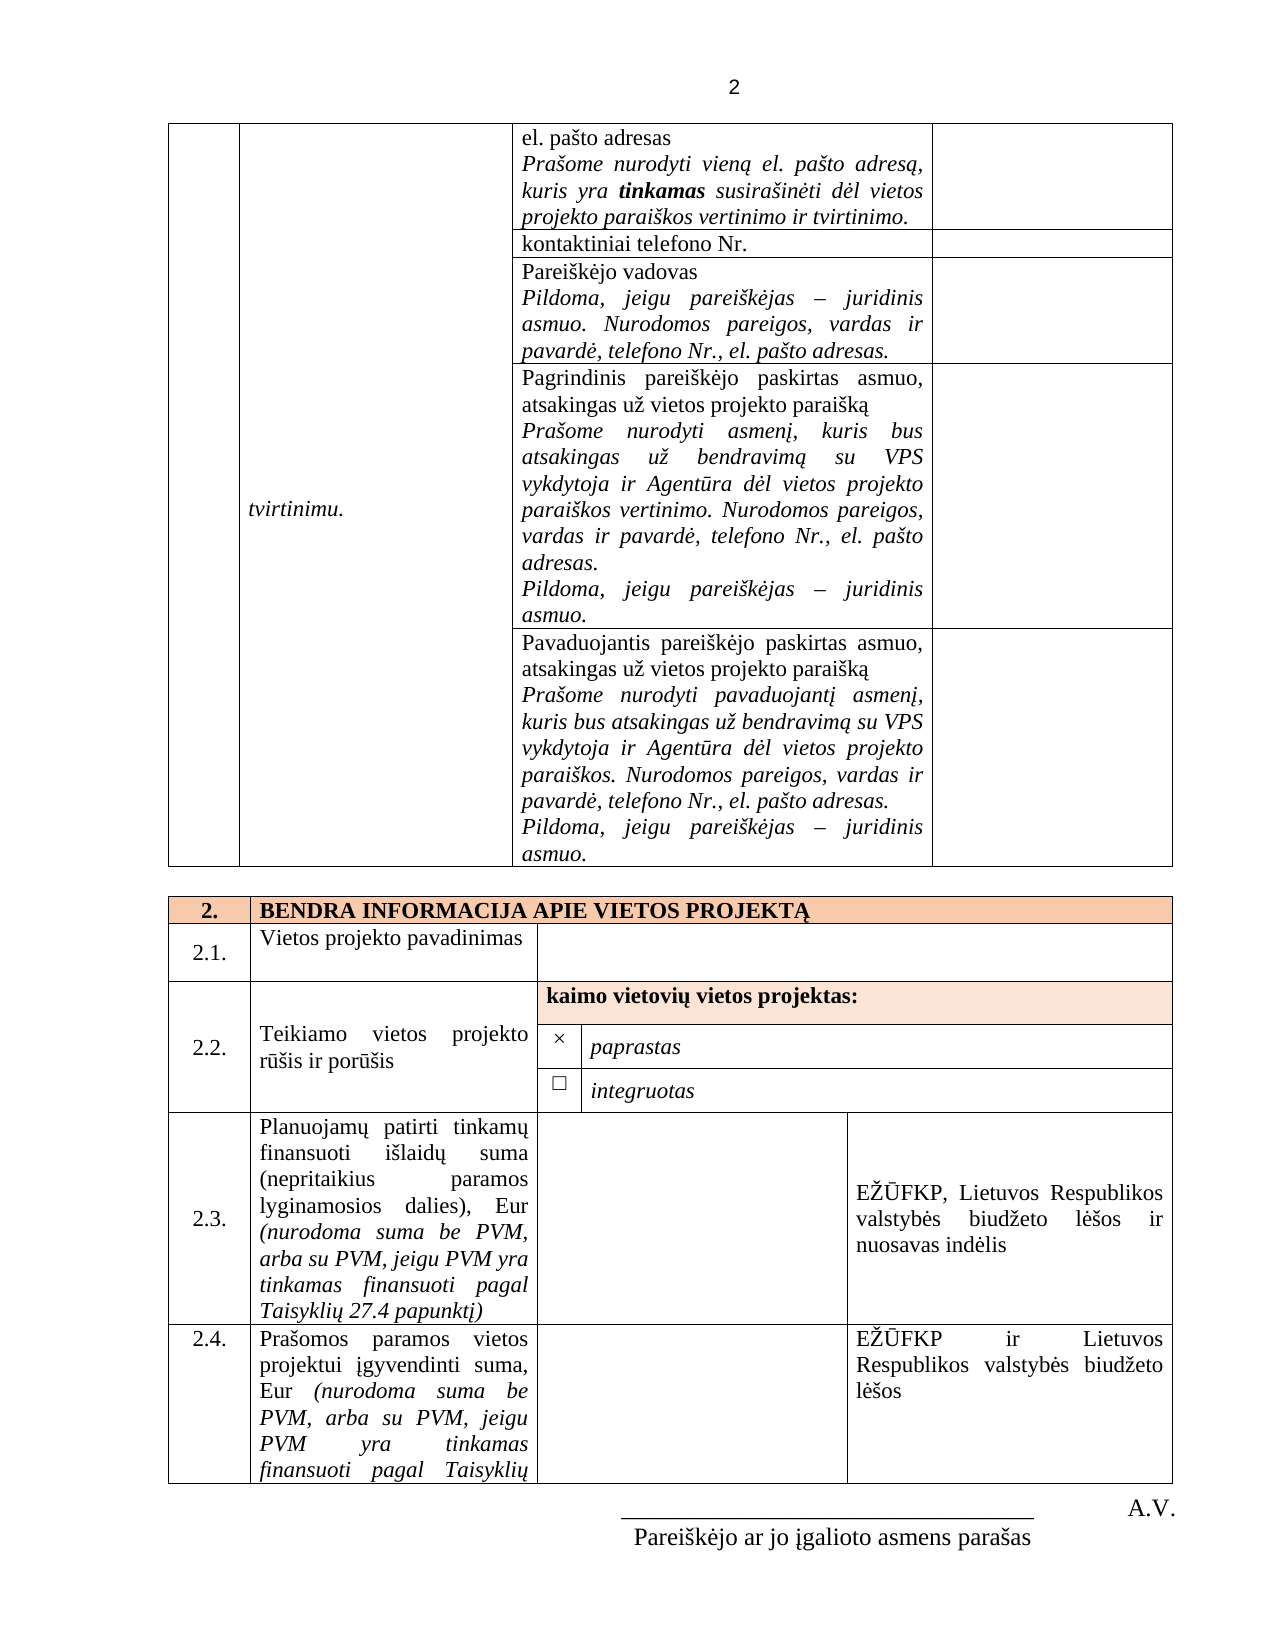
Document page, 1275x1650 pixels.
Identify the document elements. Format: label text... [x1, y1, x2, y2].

table_cell Pareiškėjo vadovas Pildoma, jeigu pareiškėjas – juridinis asmuo. Nurodomos pareigos, vardas ir pavardė, telefono Nr., el. pašto adresas. [513, 258, 932, 363]
table_cell 2.1. [169, 924, 250, 981]
table_cell EŽŪFKP, Lietuvos Respublikos valstybės biudžeto lėšos ir nuosavas indėlis [848, 1113, 1172, 1324]
table_cell 2.3. [169, 1113, 250, 1324]
table_cell integruotas [582, 1069, 1172, 1112]
table_cell Pagrindinis pareiškėjo paskirtas asmuo, atsakingas už vietos projekto paraišką Prašome nurodyti asmenį, kuris bus atsakingas už bendravimą su VPS vykdytoja ir Agentūra dėl vietos projekto paraiškos vertinimo. Nurodomos pareigos, vardas ir pavardė, telefono Nr., el. pašto adresas. Pildoma, jeigu pareiškėjas – juridinis asmuo. [513, 364, 932, 628]
table_cell [538, 1113, 847, 1324]
table_cell [933, 124, 1172, 229]
table_cell □ [538, 1069, 581, 1112]
table_cell [933, 230, 1172, 257]
table_cell el. pašto adresas Prašome nurodyti vieną el. pašto adresą, kuris yra tinkamas susirašinėti dėl vietos projekto paraiškos vertinimo ir tvirtinimo. [513, 124, 932, 229]
table_cell [933, 258, 1172, 363]
table_cell Vietos projekto pavadinimas [251, 924, 537, 981]
table_cell [538, 1325, 847, 1483]
table_cell [933, 364, 1172, 628]
table_cell 2.4. [169, 1325, 250, 1483]
table_cell [933, 629, 1172, 866]
table_cell Pavaduojantis pareiškėjo paskirtas asmuo, atsakingas už vietos projekto paraišką Prašome nurodyti pavaduojantį asmenį, kuris bus atsakingas už bendravimą su VPS vykdytoja ir Agentūra dėl vietos projekto paraiškos. Nurodomos pareigos, vardas ir pavardė, telefono Nr., el. pašto adresas. Pildoma, jeigu pareiškėjas – juridinis asmuo. [513, 629, 932, 866]
table_cell paprastas [582, 1025, 1172, 1068]
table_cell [251, 1325, 537, 1483]
table_cell kaimo vietovių vietos projektas: [538, 982, 1172, 1024]
table_cell Planuojamų patirti tinkamų finansuoti išlaidų suma (nepritaikius paramos lyginamosios dalies), Eur (nurodoma suma be PVM, arba su PVM, jeigu PVM yra tinkamas finansuoti pagal Taisyklių 27.4 papunktį) [251, 1113, 537, 1324]
table_cell [538, 924, 1172, 981]
table_cell × [538, 1025, 581, 1068]
table_cell 2.2. [169, 982, 250, 1112]
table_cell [848, 1325, 1172, 1483]
table_header BENDRA INFORMACIJA APIE VIETOS PROJEKTĄ [251, 897, 1172, 923]
table_header 2. [169, 897, 250, 923]
table_cell Teikiamo vietos projekto rūšis ir porūšis [251, 982, 537, 1112]
table_cell kontaktiniai telefono Nr. [513, 230, 932, 257]
